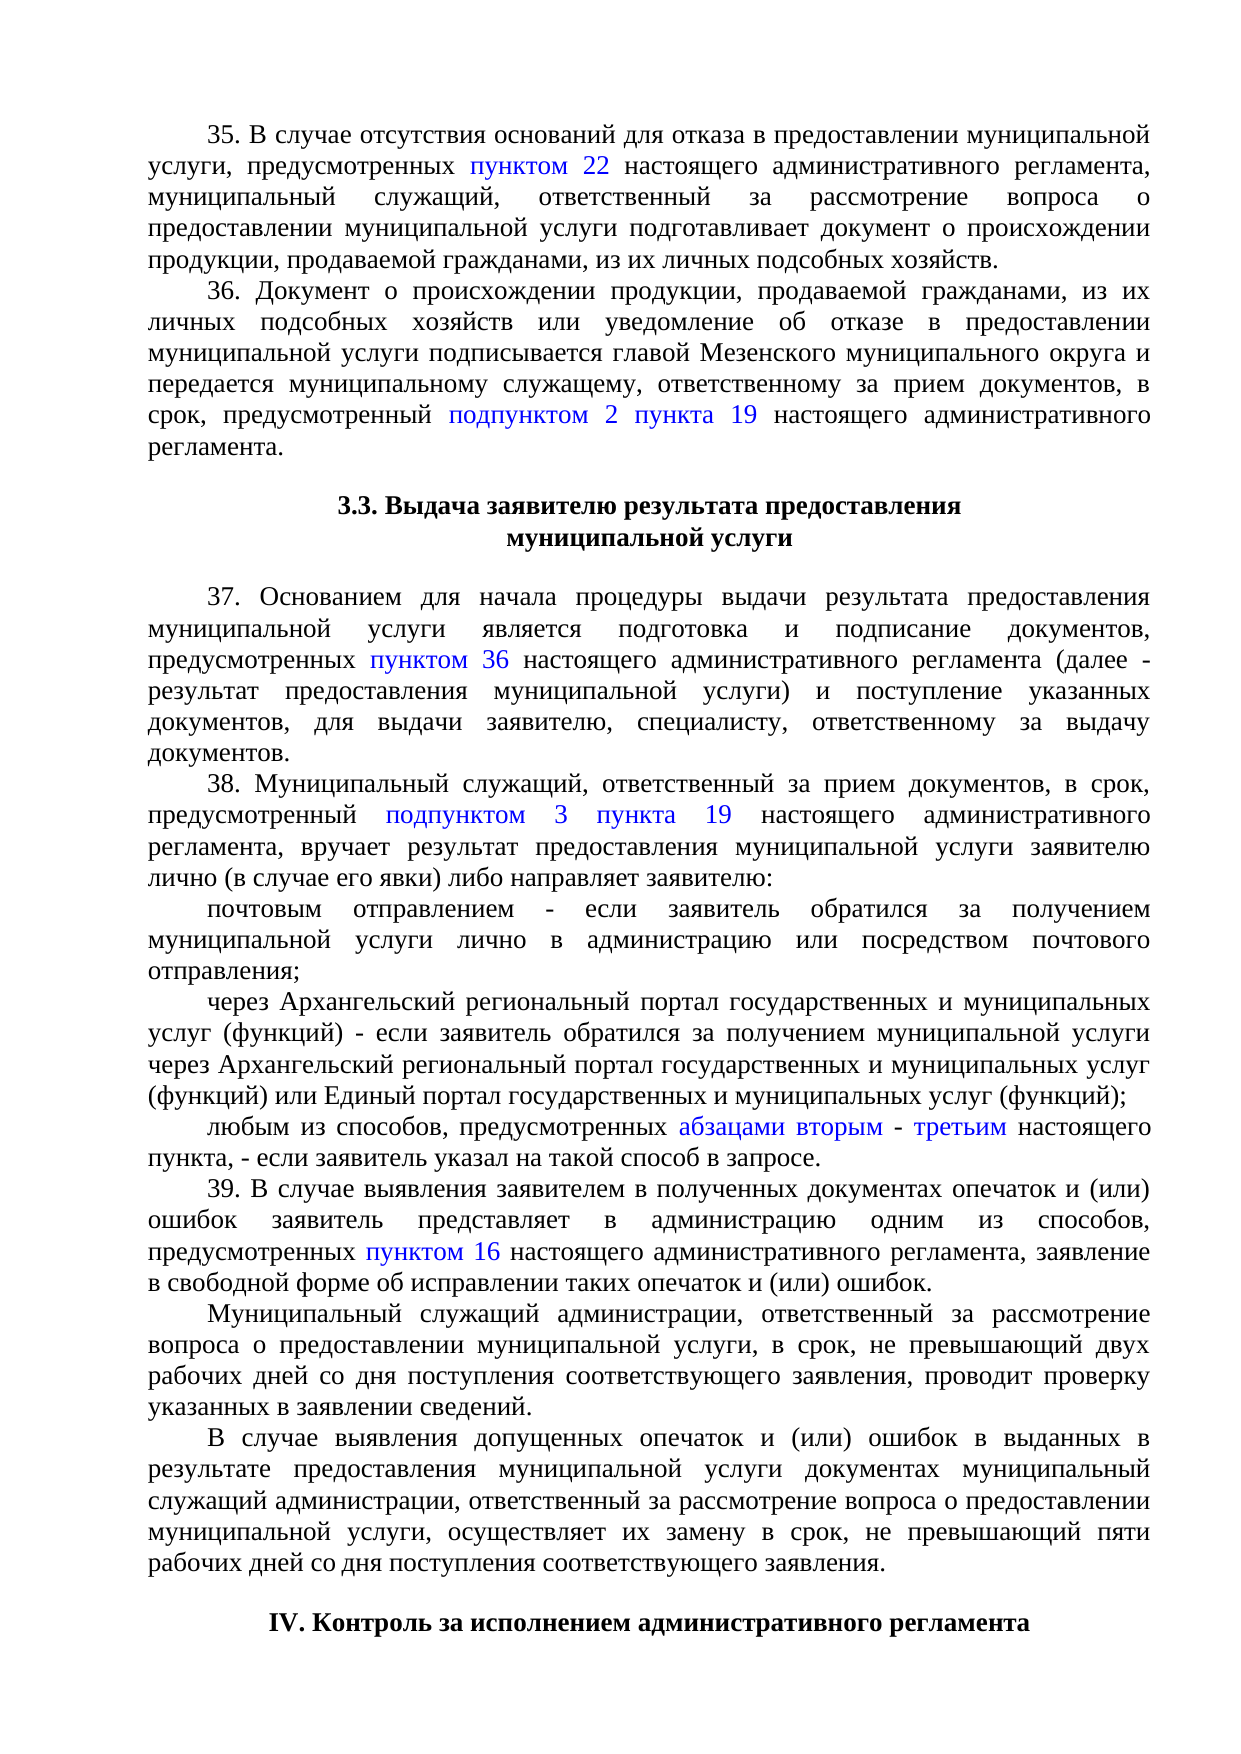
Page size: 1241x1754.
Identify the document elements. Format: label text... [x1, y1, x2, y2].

text 37. Основанием для начала процедуры выдачи результата предоставления муниципальной услуги является подготовка и подписание документов, предусмотренных пунктом 36 настоящего административного регламента (далее - результат предоставления муниципальной услуги) и поступление указанных документов, для выдачи заявителю, специалисту, ответственному за выдачу документов. [148, 581, 1152, 767]
text почтовым отправлением - если заявитель обратился за получением муниципальной услуги лично в администрацию или посредством почтового отправления; [148, 892, 1152, 985]
text 3.3. Выдача заявителю результата предоставления [148, 489, 1152, 521]
text муниципальной услуги [148, 521, 1152, 552]
text IV. Контроль за исполнением административного регламента [148, 1606, 1152, 1637]
text 39. В случае выявления заявителем в полученных документах опечаток и (или) ошибок заявитель представляет в администрацию одним из способов, предусмотренных пунктом 16 настоящего административного регламента, заявление в свободной форме об исправлении таких опечаток и (или) ошибок. [148, 1172, 1152, 1297]
text 36. Документ о происхождении продукции, продаваемой гражданами, из их личных подсобных хозяйств или уведомление об отказе в предоставлении муниципальной услуги подписывается главой Мезенского муниципального округа и передается муниципальному служащему, ответственному за прием документов, в срок, предусмотренный подпунктом 2 пункта 19 настоящего административного регламента. [148, 274, 1152, 461]
text любым из способов, предусмотренных абзацами вторым - третьим настоящего пункта, - если заявитель указал на такой способ в запросе. [148, 1110, 1152, 1172]
text В случае выявления допущенных опечаток и (или) ошибок в выданных в результате предоставления муниципальной услуги документах муниципальный служащий администрации, ответственный за рассмотрение вопроса о предоставлении муниципальной услуги, осуществляет их замену в срок, не превышающий пяти рабочих дней со дня поступления соответствующего заявления. [148, 1421, 1152, 1577]
text Муниципальный служащий администрации, ответственный за рассмотрение вопроса о предоставлении муниципальной услуги, в срок, не превышающий двух рабочих дней со дня поступления соответствующего заявления, проводит проверку указанных в заявлении сведений. [148, 1297, 1152, 1421]
text 38. Муниципальный служащий, ответственный за прием документов, в срок, предусмотренный подпунктом 3 пункта 19 настоящего административного регламента, вручает результат предоставления муниципальной услуги заявителю лично (в случае его явки) либо направляет заявителю: [148, 767, 1152, 892]
text 35. В случае отсутствия оснований для отказа в предоставлении муниципальной услуги, предусмотренных пунктом 22 настоящего административного регламента, муниципальный служащий, ответственный за рассмотрение вопроса о предоставлении муниципальной услуги подготавливает документ о происхождении продукции, продаваемой гражданами, из их личных подсобных хозяйств. [148, 118, 1152, 274]
text через Архангельский региональный портал государственных и муниципальных услуг (функций) - если заявитель обратился за получением муниципальной услуги через Архангельский региональный портал государственных и муниципальных услуг (функций) или Единый портал государственных и муниципальных услуг (функций); [148, 985, 1152, 1110]
